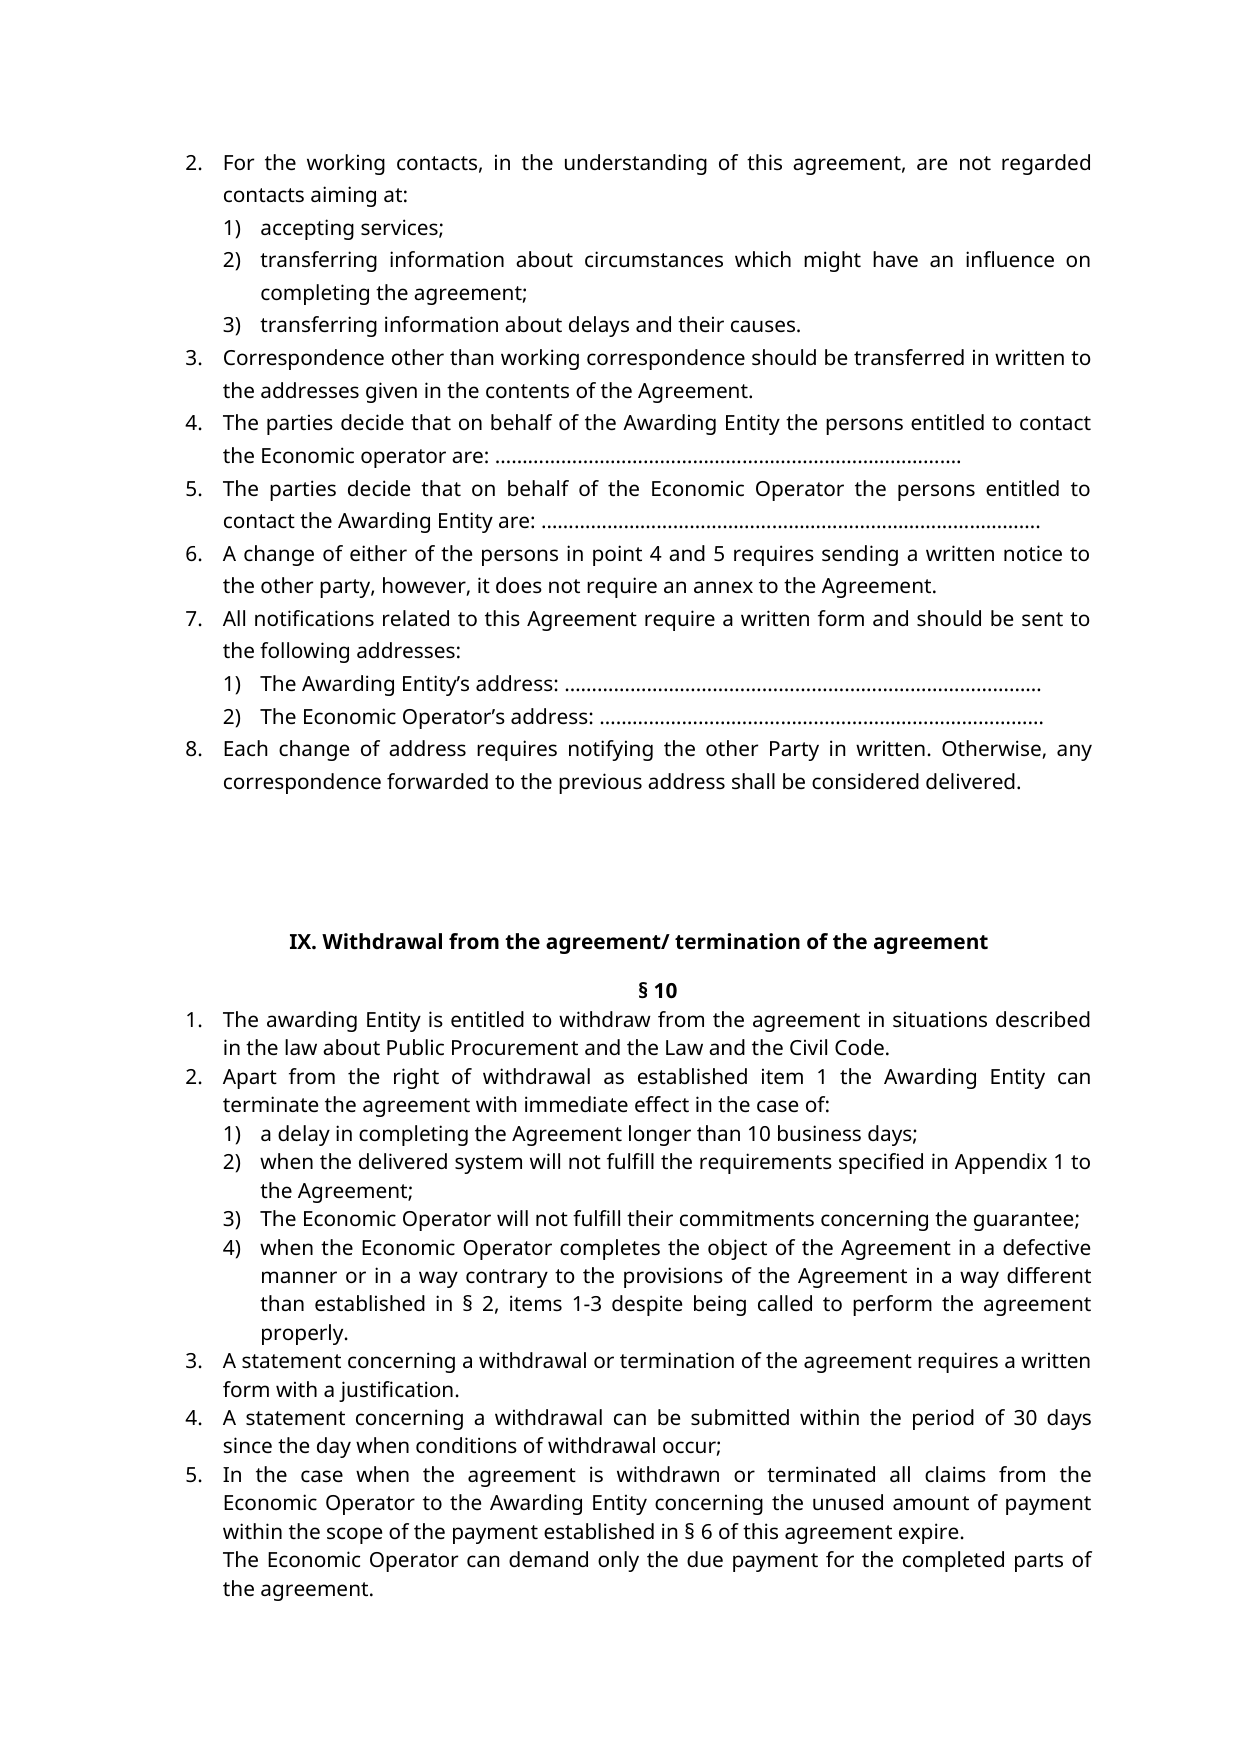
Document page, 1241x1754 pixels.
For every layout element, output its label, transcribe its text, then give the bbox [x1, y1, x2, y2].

list The Economic Operator will not fulfill their commitments concerning the guarantee; [223, 1204, 1093, 1233]
list A change of either of the persons in point 4 and 5 requires sending a written notice to the other party, however, it does not require an annex to the Agreement. [185, 539, 1093, 600]
text IX. Withdrawal from the agreement/ termination of the agreement [185, 927, 1093, 956]
list transferring information about delays and their causes. [223, 311, 1093, 339]
list Apart from the right of withdrawal as established item 1 the Awarding Entity can terminate the agreement with immediate effect in the case of: [185, 1062, 1093, 1119]
list transferring information about circumstances which might have an influence on completing the agreement; [223, 245, 1093, 306]
list The awarding Entity is entitled to withdraw from the agreement in situations described in the law about Public Procurement and the Law and the Civil Code. [185, 1005, 1093, 1062]
list The parties decide that on behalf of the Awarding Entity the persons entitled to contact the Economic operator are: …………………………………………………………………………. [185, 408, 1093, 469]
list The Economic Operator can demand only the due payment for the completed parts of the agreement. [223, 1545, 1093, 1602]
list accepting services; [223, 213, 1093, 241]
list when the delivered system will not fulfill the requirements specified in Appendix 1 to the Agreement; [223, 1147, 1093, 1204]
list In the case when the agreement is withdrawn or terminated all claims from the Economic Operator to the Awarding Entity concerning the unused amount of payment within the scope of the payment established in § 6 of this agreement expire. [185, 1460, 1093, 1545]
list For the working contacts, in the understanding of this agreement, are not regarded contacts aiming at: [185, 148, 1093, 209]
list The parties decide that on behalf of the Economic Operator the persons entitled to contact the Awarding Entity are: ………………………………………………………………………………. [185, 474, 1093, 535]
list a delay in completing the Agreement longer than 10 business days; [223, 1119, 1093, 1147]
list A statement concerning a withdrawal can be submitted within the period of 30 days since the day when conditions of withdrawal occur; [185, 1403, 1093, 1460]
list A statement concerning a withdrawal or termination of the agreement requires a written form with a justification. [185, 1346, 1093, 1403]
list The Economic Operator’s address: ……………………………………………………………………… [223, 702, 1093, 730]
list Each change of address requires notifying the other Party in written. Otherwise, any correspondence forwarded to the previous address shall be considered delivered. [185, 734, 1093, 796]
list Correspondence other than working correspondence should be transferred in written to the addresses given in the contents of the Agreement. [185, 343, 1093, 404]
list when the Economic Operator completes the object of the Agreement in a defective manner or in a way contrary to the provisions of the Agreement in a way different than established in § 2, items 1-3 despite being called to perform the agreement properly. [223, 1233, 1093, 1346]
list All notifications related to this Agreement require a written form and should be sent to the following addresses: [185, 604, 1093, 665]
list The Awarding Entity’s address: …………………………………………………………………………… [223, 669, 1093, 698]
list § 10 [223, 977, 1093, 1005]
